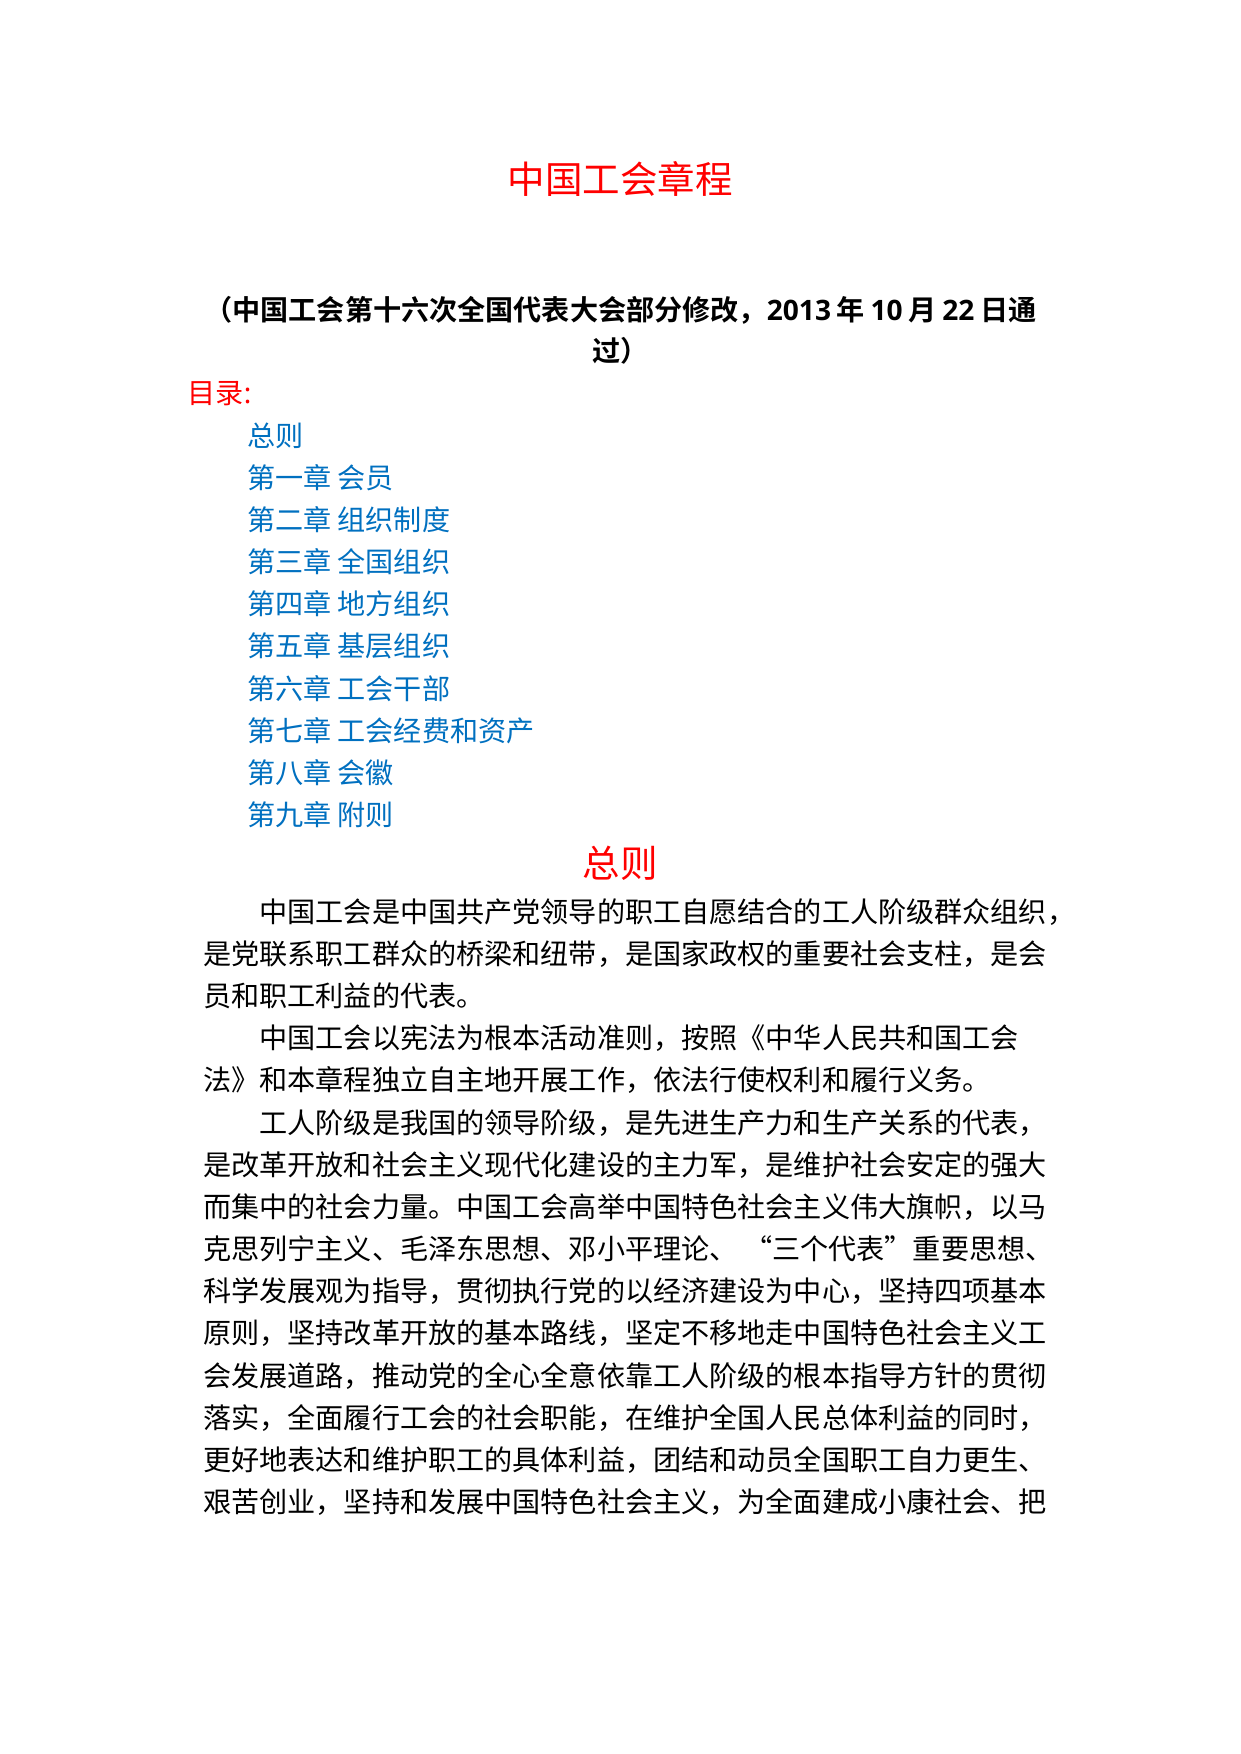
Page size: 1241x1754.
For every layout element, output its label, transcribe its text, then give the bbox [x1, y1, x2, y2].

text 第三章 全国组织 [187, 538, 1053, 581]
text 中国工会是中国共产党领导的职工自愿结合的工人阶级群众组织，是党联系职工群众的桥梁和纽带，是国家政权的重要社会支柱，是会员和职工利益的代表。 [203, 888, 1053, 1014]
text 第七章 工会经费和资产 [187, 707, 1053, 749]
text 第九章 附则 [187, 792, 1053, 834]
text 总则 [187, 834, 1053, 888]
text 总则 [187, 412, 1053, 454]
text 目录: [187, 370, 1053, 412]
text （中国工会第十六次全国代表大会部分修改，2013年10月22日通过） [187, 288, 1053, 370]
text 第二章 组织制度 [187, 496, 1053, 538]
text 第八章 会徽 [187, 749, 1053, 792]
text 中国工会章程 [187, 150, 1053, 204]
text 第五章 基层组织 [187, 623, 1053, 665]
text 第四章 地方组织 [187, 581, 1053, 623]
text 中国工会以宪法为根本活动准则，按照《中华人民共和国工会法》和本章程独立自主地开展工作，依法行使权利和履行义务。 [203, 1014, 1053, 1099]
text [203, 1099, 1053, 1521]
text 第六章 工会干部 [187, 665, 1053, 707]
text 第一章 会员 [187, 454, 1053, 496]
